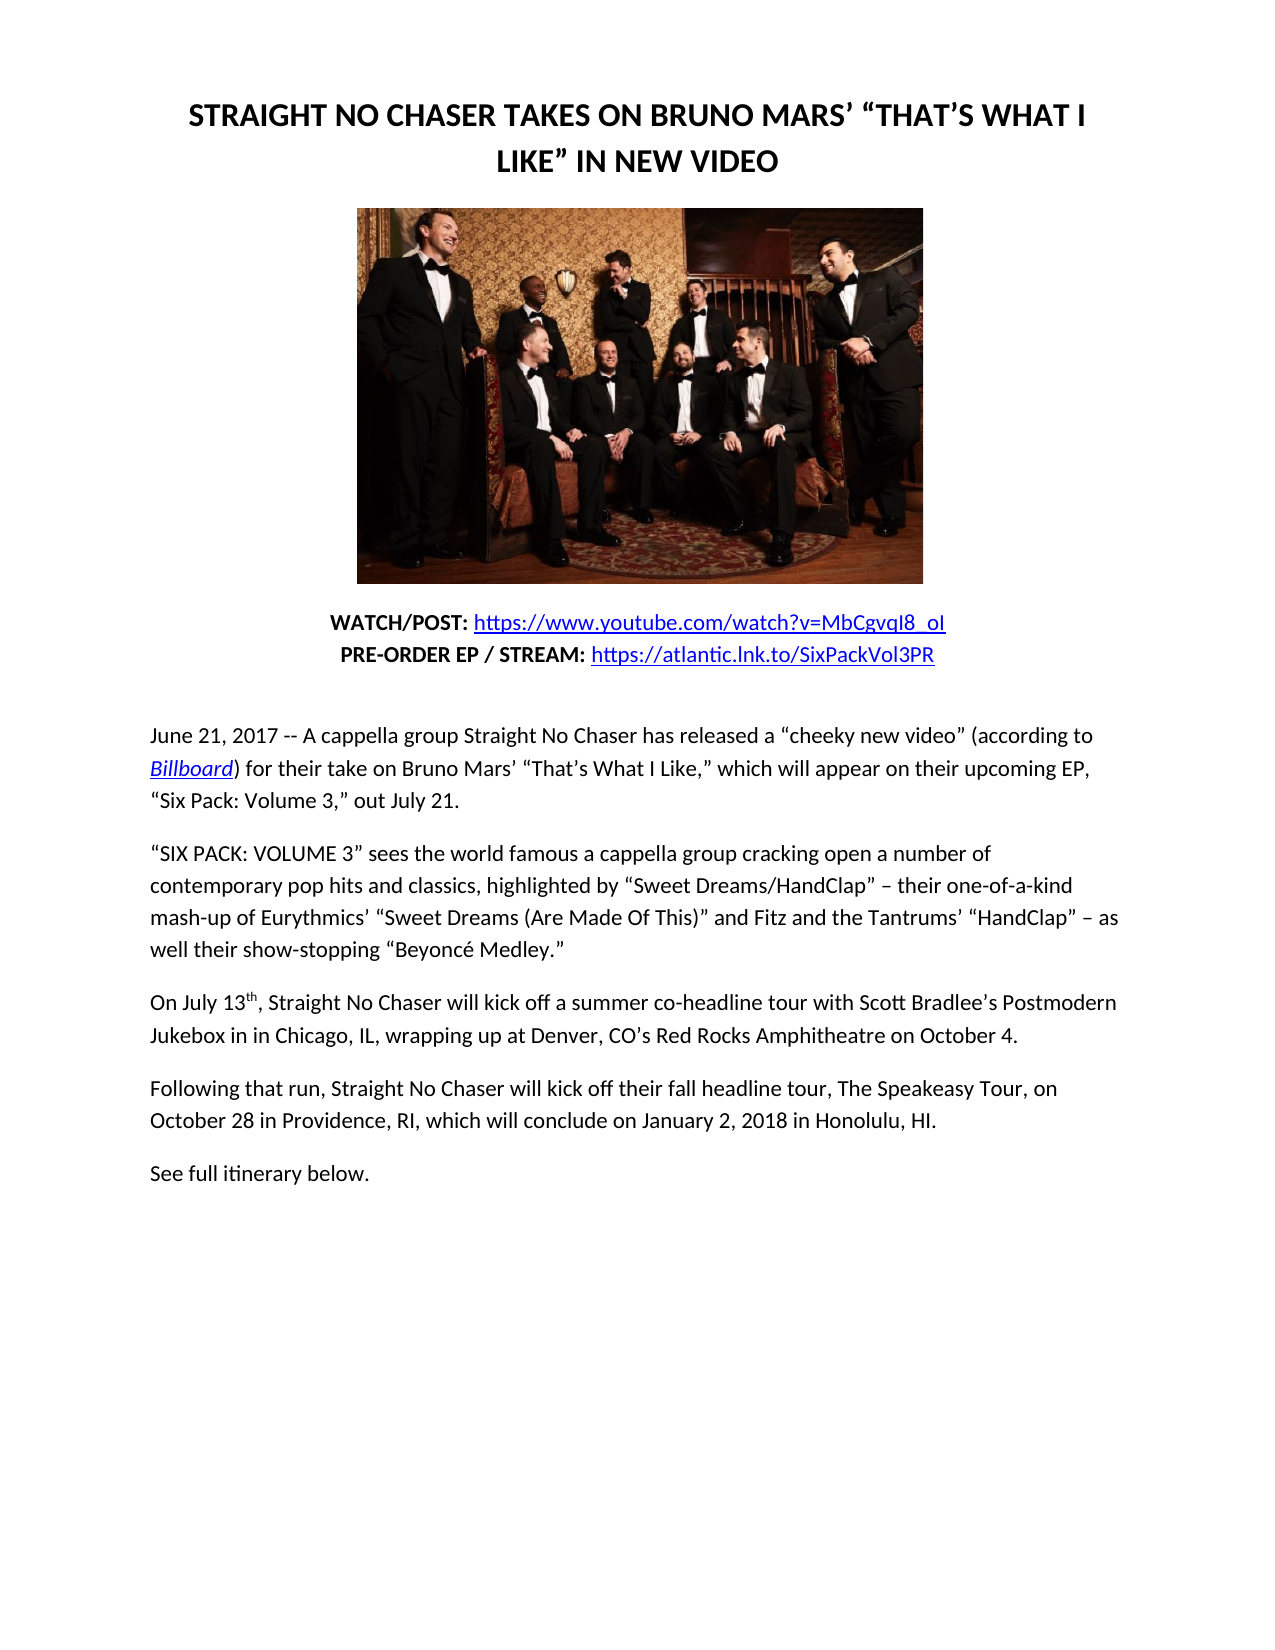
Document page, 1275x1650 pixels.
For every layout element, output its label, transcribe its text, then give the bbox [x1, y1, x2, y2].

text PRE-ORDER EP / STREAM: https://atlantic.lnk.to/SixPackVol3PR [150, 641, 1125, 668]
text June 21, 2017 -- A cappella group Straight No Chaser has released a “cheeky new video” (according to Billboard) for their take on Bruno Mars’ “That’s What I Like,” which will appear on their upcoming EP, “Six Pack: Volume 3,” out July 21. [150, 722, 1125, 814]
text On July 13th, Straight No Chaser will kick off a summer co-headline tour with Scott Bradlee’s Postmodern Jukebox in in Chicago, IL, wrapping up at Denver, CO’s Red Rocks Amphitheatre on October 4. [150, 988, 1125, 1049]
picture [357, 208, 924, 584]
text WATCH/POST: https://www.youtube.com/watch?v=MbCgvqI8_oI [150, 608, 1125, 636]
text Following that run, Straight No Chaser will kick off their fall headline tour, The Speakeasy Tour, on October 28 in Providence, RI, which will conclude on January 2, 2018 in Honolulu, HI. [150, 1074, 1125, 1134]
text See full itinerary below. [150, 1159, 1125, 1187]
text STRAIGHT NO CHASER TAKES ON BRUNO MARS’ “THAT’S WHAT I LIKE” IN NEW VIDEO [150, 94, 1125, 181]
text “SIX PACK: VOLUME 3” sees the world famous a cappella group cracking open a number of contemporary pop hits and classics, highlighted by “Sweet Dreams/HandClap” – their one-of-a-kind mash-up of Eurythmics’ “Sweet Dreams (Are Made Of This)” and Fitz and the Tantrums’ “HandClap” – as well their show-stopping “Beyoncé Medley.” [150, 839, 1125, 963]
